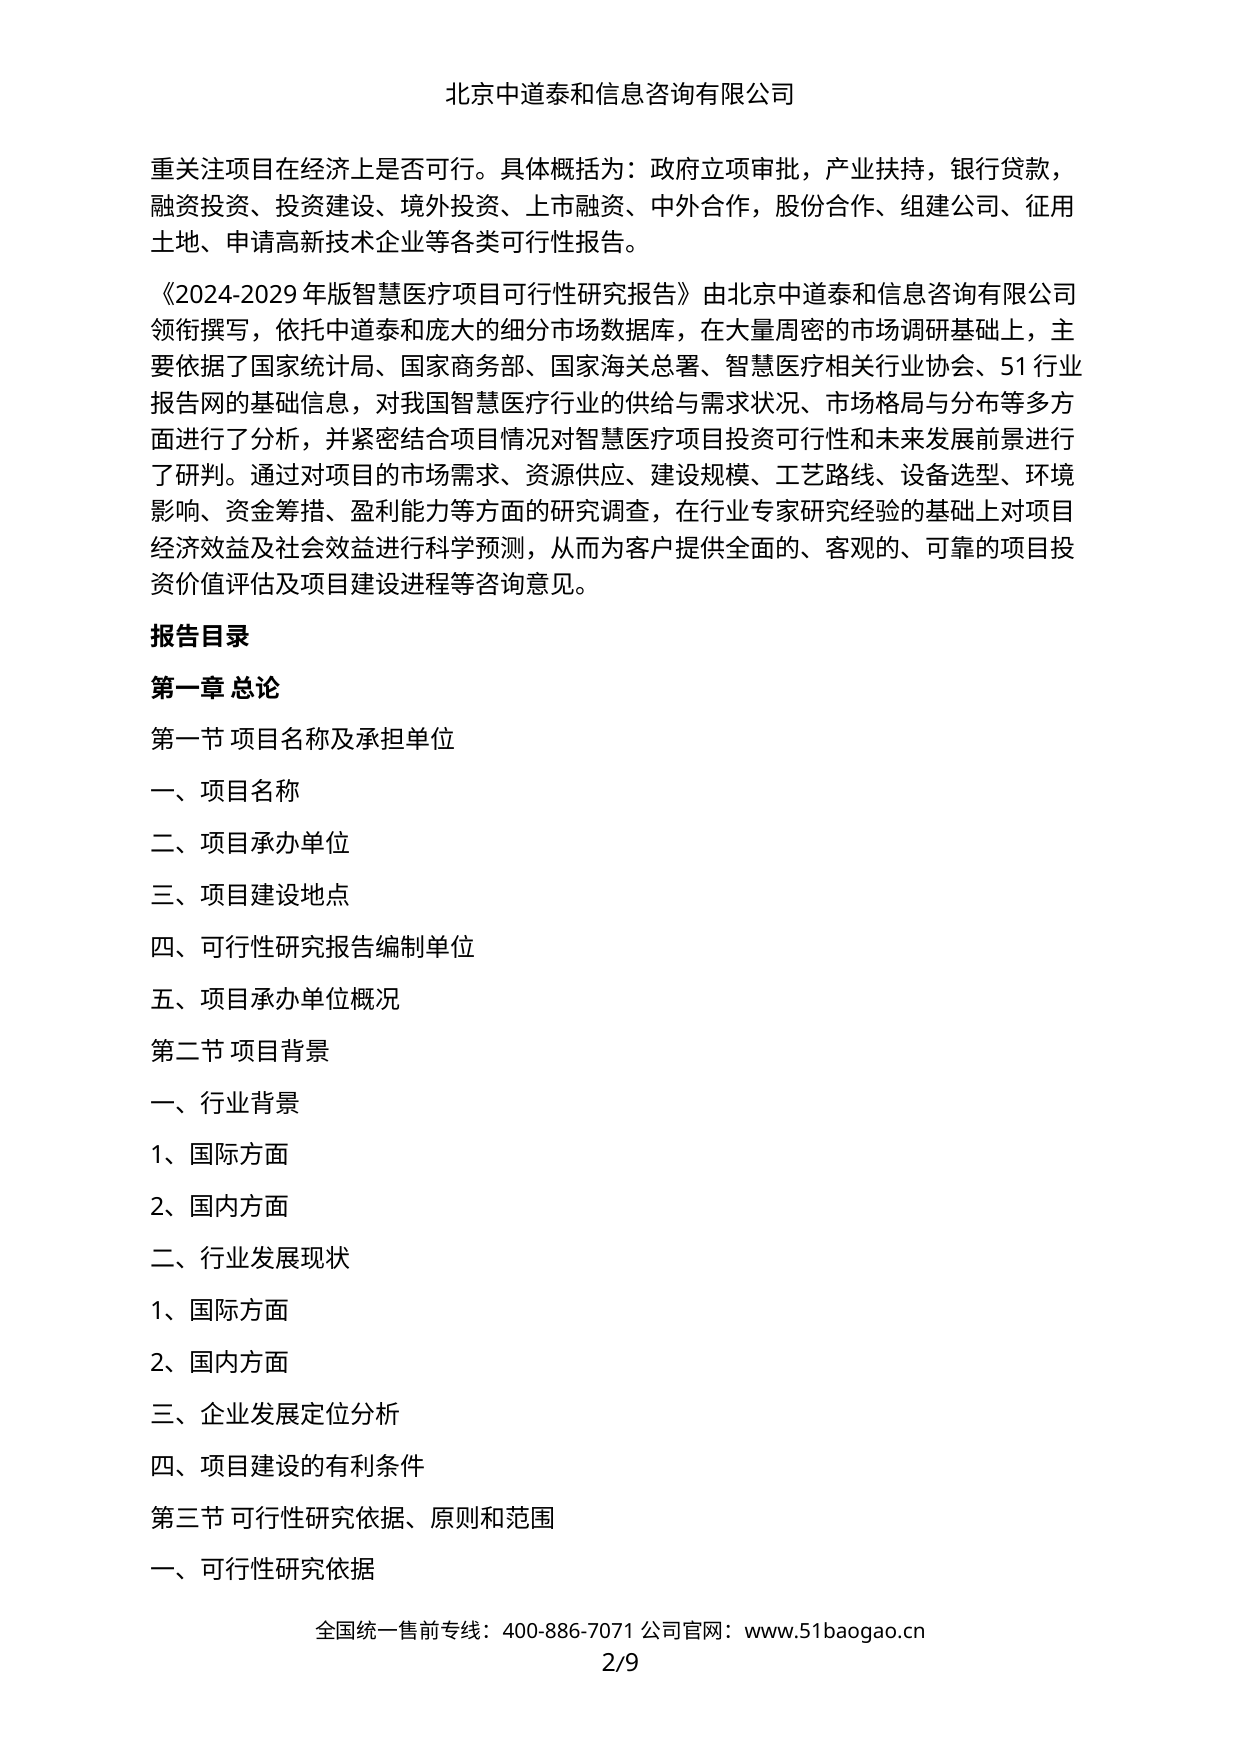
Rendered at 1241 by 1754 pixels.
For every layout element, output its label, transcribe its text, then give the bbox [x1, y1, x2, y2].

text 第三节 可行性研究依据、原则和范围 [150, 1498, 1090, 1534]
text 2、国内方面 [150, 1342, 1090, 1379]
text 三、企业发展定位分析 [150, 1394, 1090, 1431]
text 三、项目建设地点 [150, 876, 1090, 912]
text 四、项目建设的有利条件 [150, 1446, 1090, 1482]
text 报告目录 [150, 616, 1090, 652]
text 第一节 项目名称及承担单位 [150, 720, 1090, 756]
text 第一章 总论 [150, 668, 1090, 704]
text 一、项目名称 [150, 772, 1090, 808]
text 一、可行性研究依据 [150, 1550, 1090, 1586]
text 1、国际方面 [150, 1135, 1090, 1171]
text 二、行业发展现状 [150, 1239, 1090, 1275]
text 《2024-2029年版智慧医疗项目可行性研究报告》由北京中道泰和信息咨询有限公司领衔撰写，依托中道泰和庞大的细分市场数据库，在大量周密的市场调研基础上，主要依据了国家统计局、国家商务部、国家海关总署、智慧医疗相关行业协会、51行业报告网的基础信息，对我国智慧医疗行业的供给与需求状况、市场格局与分布等多方面进行了分析，并紧密结合项目情况对智慧医疗项目投资可行性和未来发展前景进行了研判。通过对项目的市场需求、资源供应、建设规模、工艺路线、设备选型、环境影响、资金筹措、盈利能力等方面的研究调查，在行业专家研究经验的基础上对项目经济效益及社会效益进行科学预测，从而为客户提供全面的、客观的、可靠的项目投资价值评估及项目建设进程等咨询意见。 [150, 274, 1090, 601]
text 五、项目承办单位概况 [150, 979, 1090, 1016]
text 2、国内方面 [150, 1187, 1090, 1223]
text 四、可行性研究报告编制单位 [150, 927, 1090, 964]
text 二、项目承办单位 [150, 824, 1090, 860]
text 一、行业背景 [150, 1083, 1090, 1119]
text 第二节 项目背景 [150, 1031, 1090, 1067]
text 1、国际方面 [150, 1291, 1090, 1327]
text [150, 150, 1090, 259]
